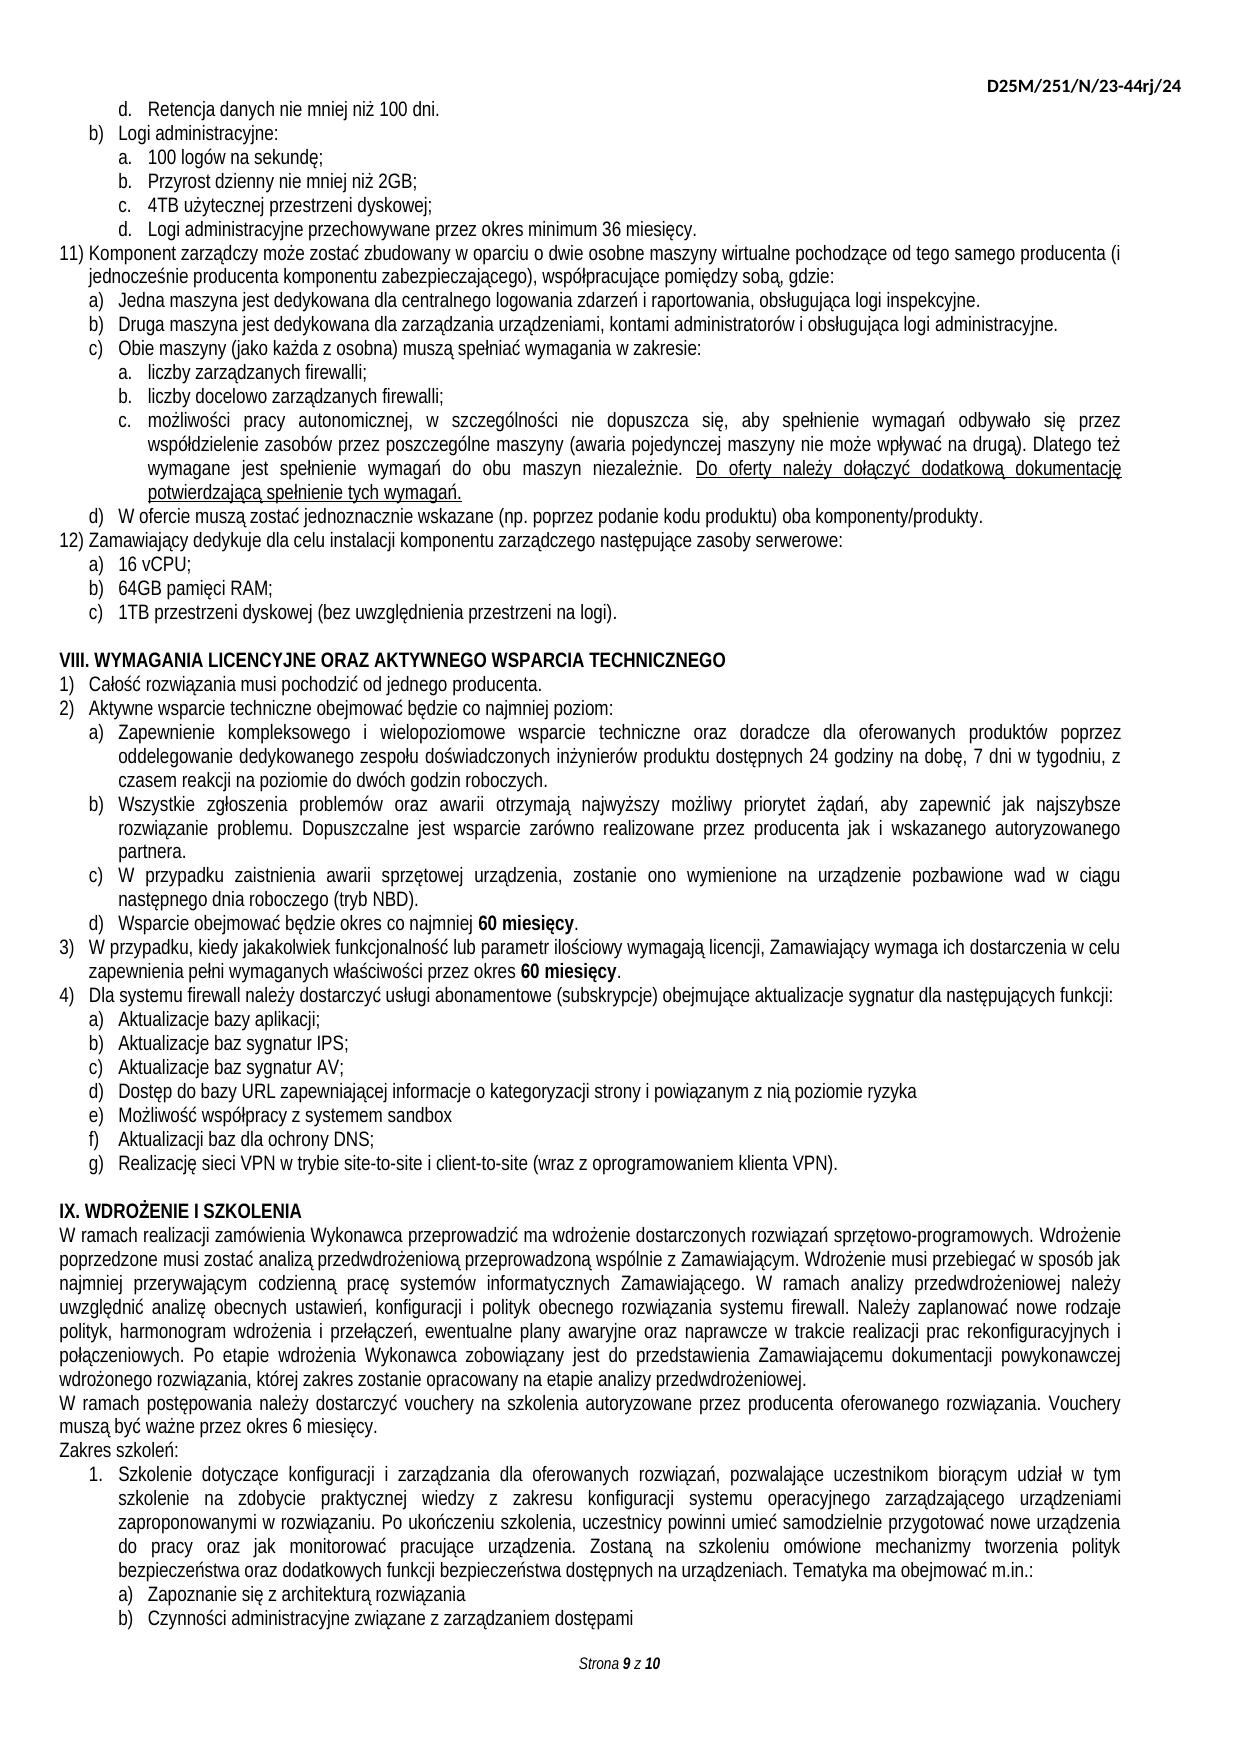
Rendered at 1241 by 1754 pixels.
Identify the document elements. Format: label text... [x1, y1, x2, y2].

list Możliwość współpracy z systemem sandbox [89, 1103, 1122, 1127]
list Aktualizacji baz dla ochrony DNS; [89, 1127, 1122, 1151]
list liczby zarządzanych firewalli; [118, 360, 1122, 384]
list 16 vCPU; [89, 552, 1122, 576]
list 64GB pamięci RAM; [89, 576, 1122, 600]
list Szkolenie dotyczące konfiguracji i zarządzania dla oferowanych rozwiązań, pozwalające uczestnikom biorącym udział w tym szkolenie na zdobycie praktycznej wiedzy z zakresu konfiguracji systemu operacyjnego zarządzającego urządzeniami zaproponowanymi w rozwiązaniu. Po ukończeniu szkolenia, uczestnicy powinni umieć samodzielnie przygotować nowe urządzenia do pracy oraz jak monitorować pracujące urządzenia. Zostaną na szkoleniu omówione mechanizmy tworzenia polityk bezpieczeństwa oraz dodatkowych funkcji bezpieczeństwa dostępnych na urządzeniach. Tematyka ma obejmować m.in.: [89, 1462, 1122, 1582]
list Aktualizacje bazy aplikacji; [89, 1007, 1122, 1031]
list Wszystkie zgłoszenia problemów oraz awarii otrzymają najwyższy możliwy priorytet żądań, aby zapewnić jak najszybsze rozwiązanie problemu. Dopuszczalne jest wsparcie zarówno realizowane przez producenta jak i wskazanego autoryzowanego partnera. [89, 792, 1122, 863]
list W ofercie muszą zostać jednoznacznie wskazane (np. poprzez podanie kodu produktu) oba komponenty/produkty. [89, 504, 1122, 528]
list Realizację sieci VPN w trybie site-to-site i client-to-site (wraz z oprogramowaniem klienta VPN). [89, 1151, 1122, 1175]
list możliwości pracy autonomicznej, w szczególności nie dopuszcza się, aby spełnienie wymagań odbywało się przez współdzielenie zasobów przez poszczególne maszyny (awaria pojedynczej maszyny nie może wpływać na drugą). Dlatego też wymagane jest spełnienie wymagań do obu maszyn niezależnie. Do oferty należy dołączyć dodatkową dokumentację potwierdzającą spełnienie tych wymagań. [118, 408, 1122, 504]
text Zakres szkoleń: [59, 1438, 1122, 1462]
list Całość rozwiązania musi pochodzić od jednego producenta. [59, 672, 1122, 696]
list Komponent zarządczy może zostać zbudowany w oparciu o dwie osobne maszyny wirtualne pochodzące od tego samego producenta (i jednocześnie producenta komponentu zabezpieczającego), współpracujące pomiędzy sobą, gdzie: [59, 241, 1122, 288]
list Zapoznanie się z architekturą rozwiązania [118, 1582, 1122, 1606]
list W przypadku zaistnienia awarii sprzętowej urządzenia, zostanie ono wymienione na urządzenie pozbawione wad w ciągu następnego dnia roboczego (tryb NBD). [89, 863, 1122, 911]
list liczby docelowo zarządzanych firewalli; [118, 384, 1122, 408]
list Przyrost dzienny nie mniej niż 2GB; [118, 169, 1122, 193]
list Aktualizacje baz sygnatur IPS; [89, 1031, 1122, 1055]
text VIII. WYMAGANIA LICENCYJNE ORAZ AKTYWNEGO WSPARCIA TECHNICZNEGO [59, 648, 1122, 672]
list Logi administracyjne: [89, 121, 1122, 145]
list 1TB przestrzeni dyskowej (bez uwzględnienia przestrzeni na logi). [89, 600, 1122, 624]
list Dla systemu firewall należy dostarczyć usługi abonamentowe (subskrypcje) obejmujące aktualizacje sygnatur dla następujących funkcji: [59, 983, 1122, 1007]
list Logi administracyjne przechowywane przez okres minimum 36 miesięcy. [118, 217, 1122, 241]
text IX. WDROŻENIE I SZKOLENIA [59, 1199, 1122, 1223]
list Wsparcie obejmować będzie okres co najmniej 60 miesięcy. [89, 911, 1122, 935]
list W przypadku, kiedy jakakolwiek funkcjonalność lub parametr ilościowy wymagają licencji, Zamawiający wymaga ich dostarczenia w celu zapewnienia pełni wymaganych właściwości przez okres 60 miesięcy. [59, 935, 1122, 983]
list Czynności administracyjne związane z zarządzaniem dostępami [118, 1606, 1122, 1630]
list Druga maszyna jest dedykowana dla zarządzania urządzeniami, kontami administratorów i obsługująca logi administracyjne. [89, 312, 1122, 336]
list 100 logów na sekundę; [118, 145, 1122, 169]
list Jedna maszyna jest dedykowana dla centralnego logowania zdarzeń i raportowania, obsługująca logi inspekcyjne. [89, 288, 1122, 312]
list Aktualizacje baz sygnatur AV; [89, 1055, 1122, 1079]
list Zapewnienie kompleksowego i wielopoziomowe wsparcie techniczne oraz doradcze dla oferowanych produktów poprzez oddelegowanie dedykowanego zespołu doświadczonych inżynierów produktu dostępnych 24 godziny na dobę, 7 dni w tygodniu, z czasem reakcji na poziomie do dwóch godzin roboczych. [89, 720, 1122, 792]
list 4TB użytecznej przestrzeni dyskowej; [118, 193, 1122, 217]
list Dostęp do bazy URL zapewniającej informacje o kategoryzacji strony i powiązanym z nią poziomie ryzyka [89, 1079, 1122, 1103]
list Retencja danych nie mniej niż 100 dni. [118, 97, 1122, 121]
list Obie maszyny (jako każda z osobna) muszą spełniać wymagania w zakresie: [89, 336, 1122, 360]
list Zamawiający dedykuje dla celu instalacji komponentu zarządczego następujące zasoby serwerowe: [59, 528, 1122, 552]
text W ramach postępowania należy dostarczyć vouchery na szkolenia autoryzowane przez producenta oferowanego rozwiązania. Vouchery muszą być ważne przez okres 6 miesięcy. [59, 1391, 1122, 1438]
list Aktywne wsparcie techniczne obejmować będzie co najmniej poziom: [59, 696, 1122, 720]
text W ramach realizacji zamówienia Wykonawca przeprowadzić ma wdrożenie dostarczonych rozwiązań sprzętowo-programowych. Wdrożenie poprzedzone musi zostać analizą przedwdrożeniową przeprowadzoną wspólnie z Zamawiającym. Wdrożenie musi przebiegać w sposób jak najmniej przerywającym codzienną pracę systemów informatycznych Zamawiającego. W ramach analizy przedwdrożeniowej należy uwzględnić analizę obecnych ustawień, konfiguracji i polityk obecnego rozwiązania systemu firewall. Należy zaplanować nowe rodzaje polityk, harmonogram wdrożenia i przełączeń, ewentualne plany awaryjne oraz naprawcze w trakcie realizacji prac rekonfiguracyjnych i połączeniowych. Po etapie wdrożenia Wykonawca zobowiązany jest do przedstawienia Zamawiającemu dokumentacji powykonawczej wdrożonego rozwiązania, której zakres zostanie opracowany na etapie analizy przedwdrożeniowej. [59, 1223, 1122, 1391]
